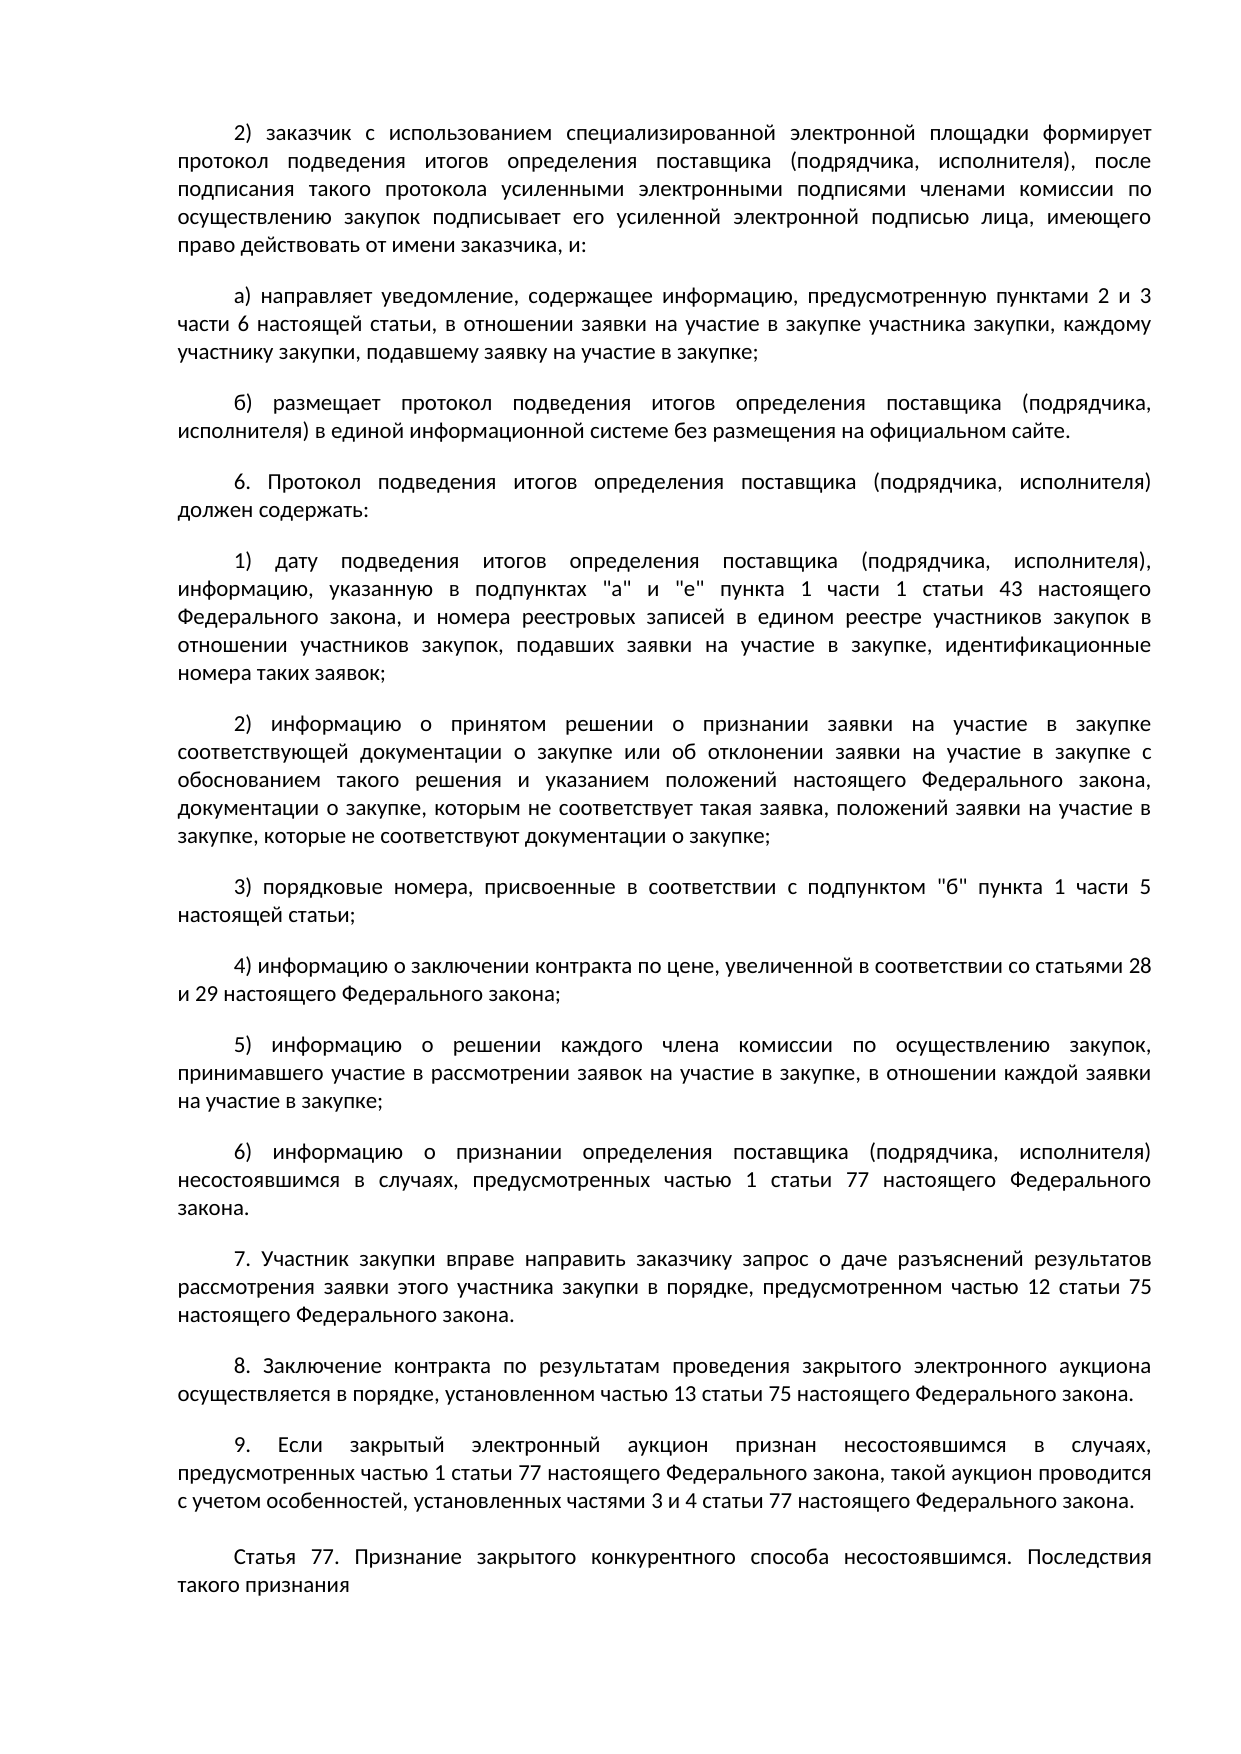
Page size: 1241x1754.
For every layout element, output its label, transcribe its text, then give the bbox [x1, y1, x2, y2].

text а) направляет уведомление, содержащее информацию, предусмотренную пунктами 2 и 3 части 6 настоящей статьи, в отношении заявки на участие в закупке участника закупки, каждому участнику закупки, подавшему заявку на участие в закупке; [177, 281, 1152, 365]
text Статья 77. Признание закрытого конкурентного способа несостоявшимся. Последствия такого признания [177, 1542, 1152, 1598]
text 6. Протокол подведения итогов определения поставщика (подрядчика, исполнителя) должен содержать: [177, 467, 1152, 523]
text 1) дату подведения итогов определения поставщика (подрядчика, исполнителя), информацию, указанную в подпунктах "а" и "е" пункта 1 части 1 статьи 43 настоящего Федерального закона, и номера реестровых записей в едином реестре участников закупок в отношении участников закупок, подавших заявки на участие в закупке, идентификационные номера таких заявок; [177, 546, 1152, 686]
text 8. Заключение контракта по результатам проведения закрытого электронного аукциона осуществляется в порядке, установленном частью 13 статьи 75 настоящего Федерального закона. [177, 1351, 1152, 1407]
text 5) информацию о решении каждого члена комиссии по осуществлению закупок, принимавшего участие в рассмотрении заявок на участие в закупке, в отношении каждой заявки на участие в закупке; [177, 1030, 1152, 1114]
text б) размещает протокол подведения итогов определения поставщика (подрядчика, исполнителя) в единой информационной системе без размещения на официальном сайте. [177, 388, 1152, 444]
text 6) информацию о признании определения поставщика (подрядчика, исполнителя) несостоявшимся в случаях, предусмотренных частью 1 статьи 77 настоящего Федерального закона. [177, 1137, 1152, 1221]
text 4) информацию о заключении контракта по цене, увеличенной в соответствии со статьями 28 и 29 настоящего Федерального закона; [177, 951, 1152, 1007]
text 7. Участник закупки вправе направить заказчику запрос о даче разъяснений результатов рассмотрения заявки этого участника закупки в порядке, предусмотренном частью 12 статьи 75 настоящего Федерального закона. [177, 1244, 1152, 1328]
text 9. Если закрытый электронный аукцион признан несостоявшимся в случаях, предусмотренных частью 1 статьи 77 настоящего Федерального закона, такой аукцион проводится с учетом особенностей, установленных частями 3 и 4 статьи 77 настоящего Федерального закона. [177, 1430, 1152, 1514]
text 2) заказчик с использованием специализированной электронной площадки формирует протокол подведения итогов определения поставщика (подрядчика, исполнителя), после подписания такого протокола усиленными электронными подписями членами комиссии по осуществлению закупок подписывает его усиленной электронной подписью лица, имеющего право действовать от имени заказчика, и: [177, 118, 1152, 258]
text 3) порядковые номера, присвоенные в соответствии с подпунктом "б" пункта 1 части 5 настоящей статьи; [177, 872, 1152, 928]
text 2) информацию о принятом решении о признании заявки на участие в закупке соответствующей документации о закупке или об отклонении заявки на участие в закупке с обоснованием такого решения и указанием положений настоящего Федерального закона, документации о закупке, которым не соответствует такая заявка, положений заявки на участие в закупке, которые не соответствуют документации о закупке; [177, 709, 1152, 849]
